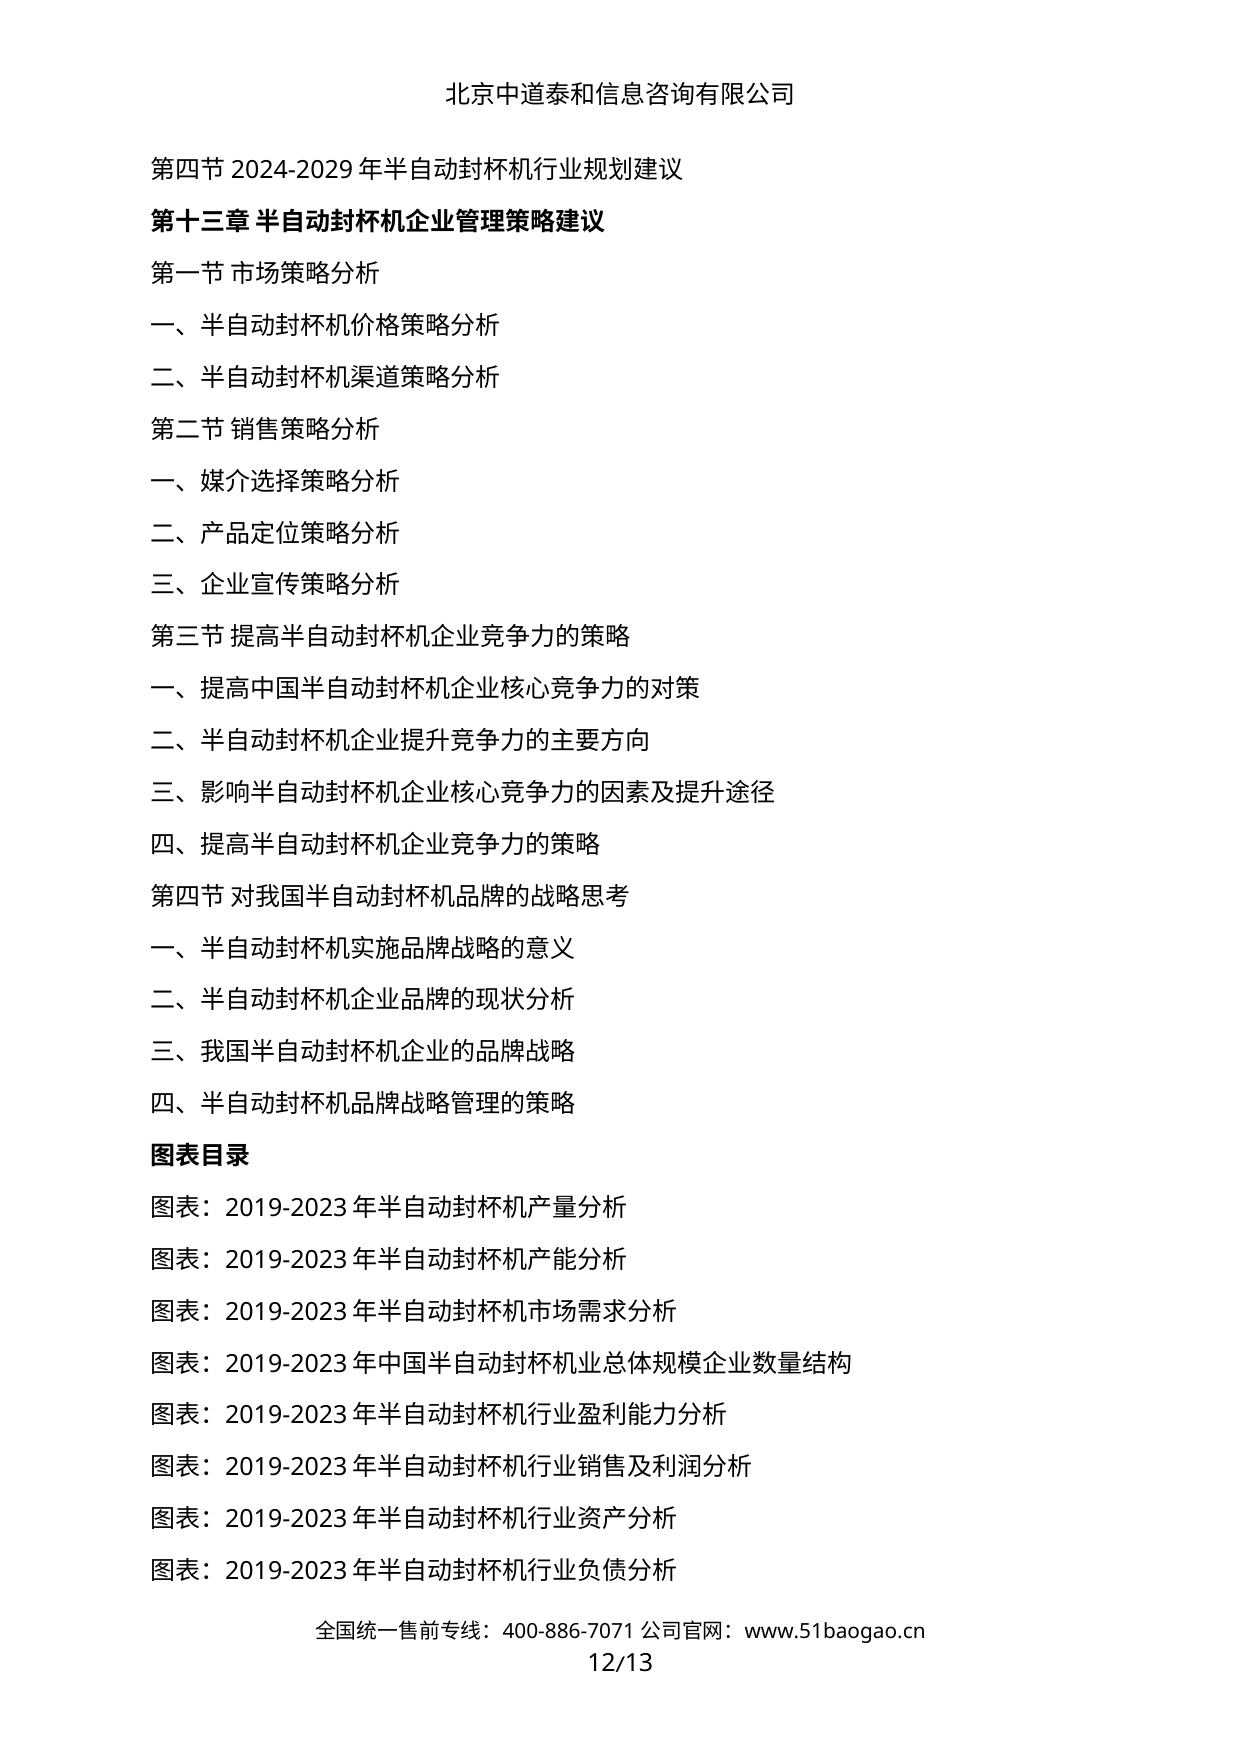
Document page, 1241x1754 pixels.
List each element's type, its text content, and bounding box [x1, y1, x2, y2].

text 图表：2019-2023年半自动封杯机市场需求分析 [150, 1291, 1090, 1327]
text 四、提高半自动封杯机企业竞争力的策略 [150, 824, 1090, 861]
text 第三节 提高半自动封杯机企业竞争力的策略 [150, 617, 1090, 653]
text 第一节 市场策略分析 [150, 254, 1090, 290]
text 图表：2019-2023年半自动封杯机行业资产分析 [150, 1499, 1090, 1535]
text 四、半自动封杯机品牌战略管理的策略 [150, 1084, 1090, 1120]
text 一、半自动封杯机价格策略分析 [150, 306, 1090, 342]
text 第二节 销售策略分析 [150, 409, 1090, 446]
text 图表目录 [150, 1136, 1090, 1172]
text 图表：2019-2023年半自动封杯机产量分析 [150, 1187, 1090, 1224]
text 第四节 对我国半自动封杯机品牌的战略思考 [150, 876, 1090, 912]
text 三、影响半自动封杯机企业核心竞争力的因素及提升途径 [150, 772, 1090, 809]
text 三、企业宣传策略分析 [150, 565, 1090, 601]
text 二、半自动封杯机渠道策略分析 [150, 357, 1090, 394]
text 第四节 2024-2029年半自动封杯机行业规划建议 [150, 150, 1090, 186]
text 一、半自动封杯机实施品牌战略的意义 [150, 928, 1090, 964]
text 图表：2019-2023年半自动封杯机行业负债分析 [150, 1551, 1090, 1587]
text 图表：2019-2023年半自动封杯机产能分析 [150, 1239, 1090, 1276]
text 二、产品定位策略分析 [150, 513, 1090, 549]
text 三、我国半自动封杯机企业的品牌战略 [150, 1032, 1090, 1068]
text 二、半自动封杯机企业提升竞争力的主要方向 [150, 721, 1090, 757]
text 图表：2019-2023年半自动封杯机行业销售及利润分析 [150, 1447, 1090, 1483]
text 二、半自动封杯机企业品牌的现状分析 [150, 980, 1090, 1016]
text 第十三章 半自动封杯机企业管理策略建议 [150, 202, 1090, 238]
text 一、媒介选择策略分析 [150, 461, 1090, 497]
text 图表：2019-2023年半自动封杯机行业盈利能力分析 [150, 1395, 1090, 1431]
text 图表：2019-2023年中国半自动封杯机业总体规模企业数量结构 [150, 1343, 1090, 1379]
text 一、提高中国半自动封杯机企业核心竞争力的对策 [150, 669, 1090, 705]
